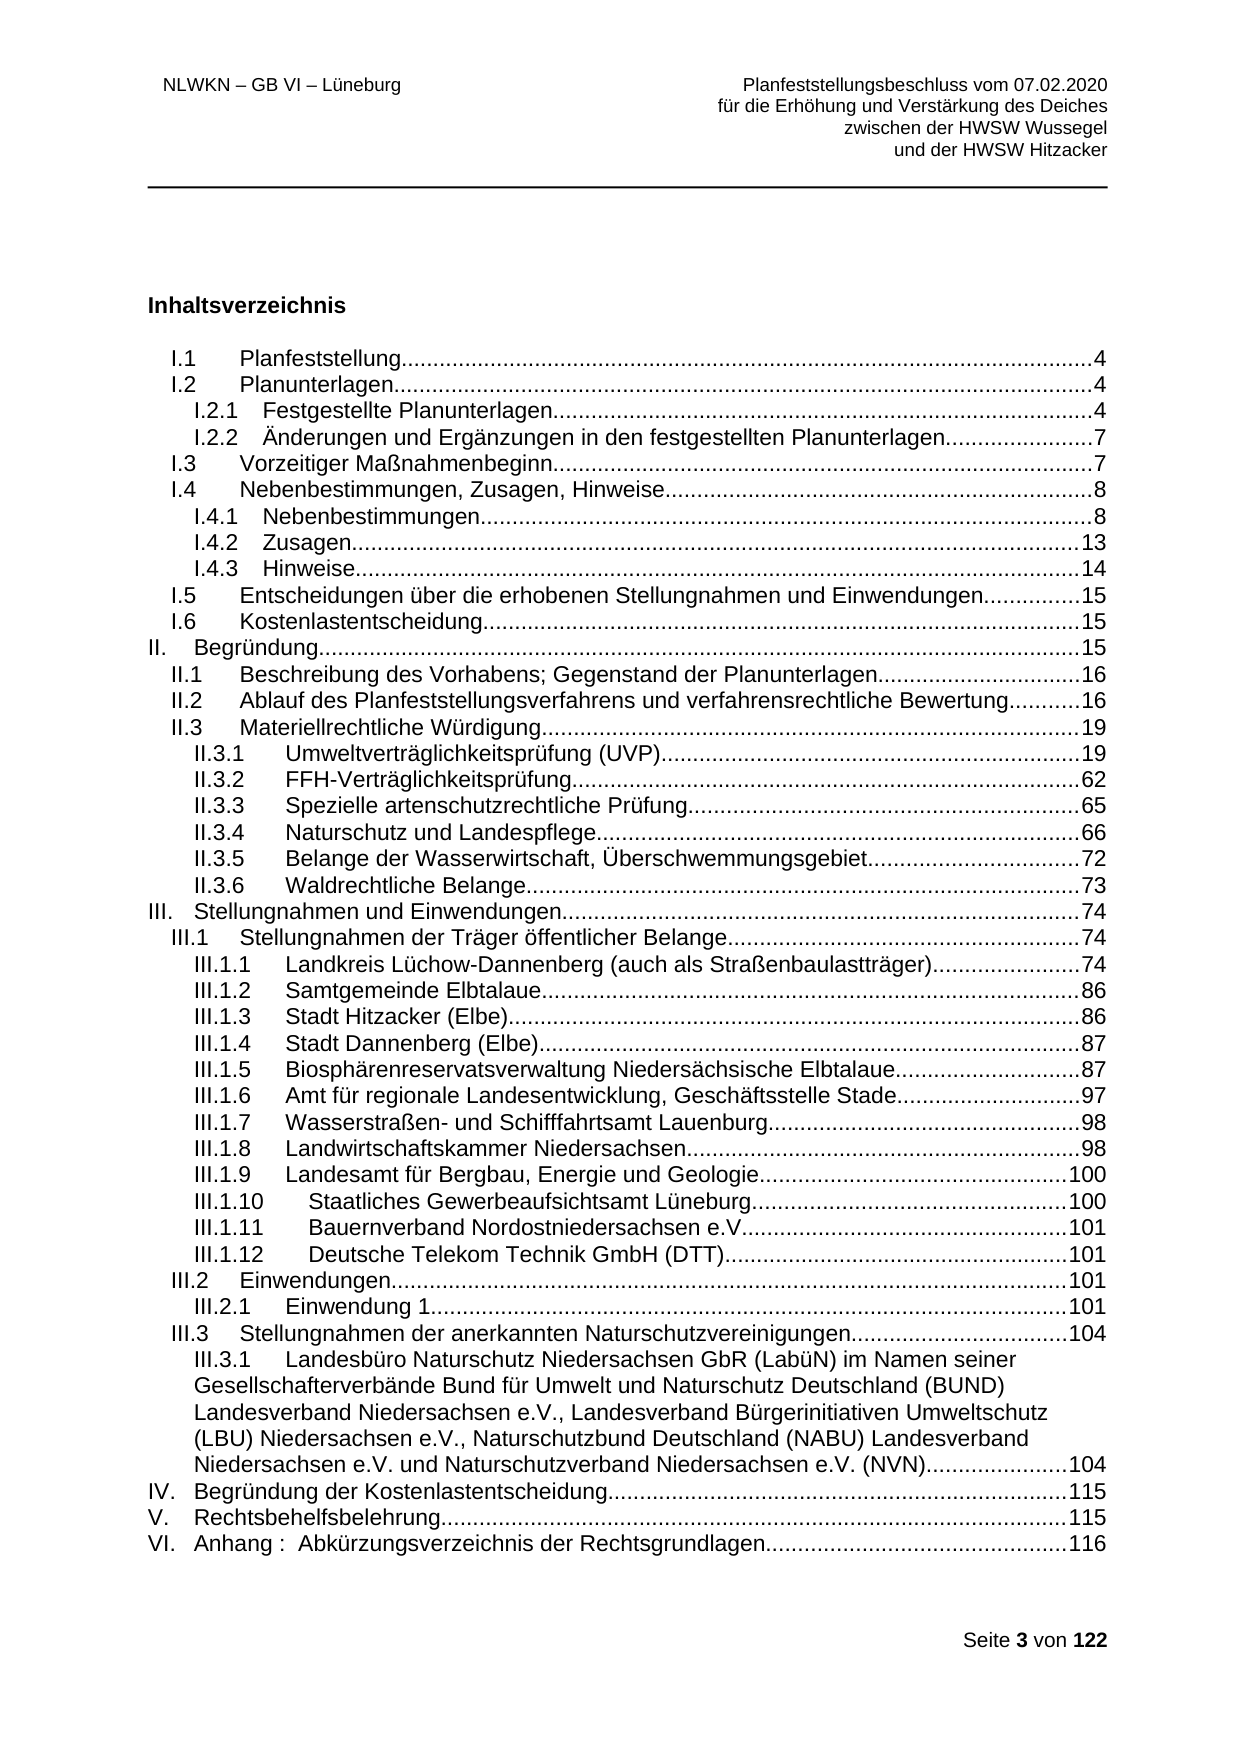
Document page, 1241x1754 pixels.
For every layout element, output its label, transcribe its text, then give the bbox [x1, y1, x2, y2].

text III. Stellungnahmen und Einwendungen 74 [148, 898, 1107, 924]
text III.1.8 Landwirtschaftskammer Niedersachsen 98 [193, 1135, 1107, 1161]
text II.3.5 Belange der Wasserwirtschaft, Überschwemmungsgebiet 72 [193, 845, 1107, 872]
text II.3.4 Naturschutz und Landespflege 66 [193, 819, 1107, 845]
text Inhaltsverzeichnis [148, 292, 1107, 318]
text III.1.5 Biosphärenreservatsverwaltung Niedersächsische Elbtalaue 87 [193, 1056, 1107, 1082]
text II. Begründung 15 [148, 634, 1107, 661]
text II.3.3 Spezielle artenschutzrechtliche Prüfung 65 [193, 792, 1107, 819]
text III.1.4 Stadt Dannenberg (Elbe) 87 [193, 1030, 1107, 1056]
text I.6 Kostenlastentscheidung 15 [171, 608, 1107, 634]
text III.3 Stellungnahmen der anerkannten Naturschutzvereinigungen 104 [171, 1319, 1107, 1346]
text III.1.2 Samtgemeinde Elbtalaue 86 [193, 977, 1107, 1003]
text III.2 Einwendungen 101 [171, 1267, 1107, 1293]
text II.1 Beschreibung des Vorhabens; Gegenstand der Planunterlagen 16 [171, 661, 1107, 687]
text III.2.1 Einwendung 1 101 [193, 1293, 1107, 1319]
text I.1 Planfeststellung 4 [171, 344, 1107, 371]
text VI. Anhang : Abkürzungsverzeichnis der Rechtsgrundlagen 116 [148, 1530, 1107, 1557]
text III.1.1 Landkreis Lüchow-Dannenberg (auch als Straßenbaulastträger) 74 [193, 951, 1107, 977]
text II.3.6 Waldrechtliche Belange 73 [193, 872, 1107, 898]
text III.1.6 Amt für regionale Landesentwicklung, Geschäftsstelle Stade 97 [193, 1082, 1107, 1109]
text III.1.11 Bauernverband Nordostniedersachsen e.V. 101 [193, 1214, 1107, 1241]
text IV. Begründung der Kostenlastentscheidung 115 [148, 1478, 1107, 1504]
text II.3.2 FFH-Verträglichkeitsprüfung 62 [193, 766, 1107, 792]
text III.1.7 Wasserstraßen- und Schifffahrtsamt Lauenburg 98 [193, 1109, 1107, 1135]
text III.1.12 Deutsche Telekom Technik GmbH (DTT) 101 [193, 1241, 1107, 1267]
text I.2 Planunterlagen 4 [171, 371, 1107, 397]
text I.4.2 Zusagen 13 [193, 529, 1107, 555]
text I.4.1 Nebenbestimmungen 8 [193, 503, 1107, 529]
text III.1 Stellungnahmen der Träger öffentlicher Belange 74 [171, 924, 1107, 951]
text II.2 Ablauf des Planfeststellungsverfahrens und verfahrensrechtliche Bewertung 16 [171, 687, 1107, 713]
text III.1.3 Stadt Hitzacker (Elbe) 86 [193, 1003, 1107, 1030]
text II.3 Materiellrechtliche Würdigung 19 [171, 713, 1107, 740]
text I.5 Entscheidungen über die erhobenen Stellungnahmen und Einwendungen 15 [171, 582, 1107, 608]
text I.2.2 Änderungen und Ergänzungen in den festgestellten Planunterlagen 7 [193, 423, 1107, 450]
text I.3 Vorzeitiger Maßnahmenbeginn 7 [171, 450, 1107, 476]
text I.2.1 Festgestellte Planunterlagen 4 [193, 397, 1107, 423]
text III.1.9 Landesamt für Bergbau, Energie und Geologie 100 [193, 1161, 1107, 1188]
text III.1.10 Staatliches Gewerbeaufsichtsamt Lüneburg 100 [193, 1188, 1107, 1214]
text V. Rechtsbehelfsbelehrung 115 [148, 1504, 1107, 1530]
text I.4 Nebenbestimmungen, Zusagen, Hinweise 8 [171, 476, 1107, 503]
text I.4.3 Hinweise 14 [193, 555, 1107, 582]
text III.3.1 Landesbüro Naturschutz Niedersachsen GbR (LabüN) im Namen seiner Gesellschafterverbände Bund für Umwelt und Naturschutz Deutschland (BUND) Landesverband Niedersachsen e.V., Landesverband Bürgerinitiativen Umweltschutz (LBU) Niedersachsen e.V., Naturschutzbund Deutschland (NABU) Landesverband Niedersachsen e.V. und Naturschutzverband Niedersachsen e.V. (NVN) 104 [193, 1346, 1107, 1478]
text II.3.1 Umweltverträglichkeitsprüfung (UVP) 19 [193, 740, 1107, 766]
